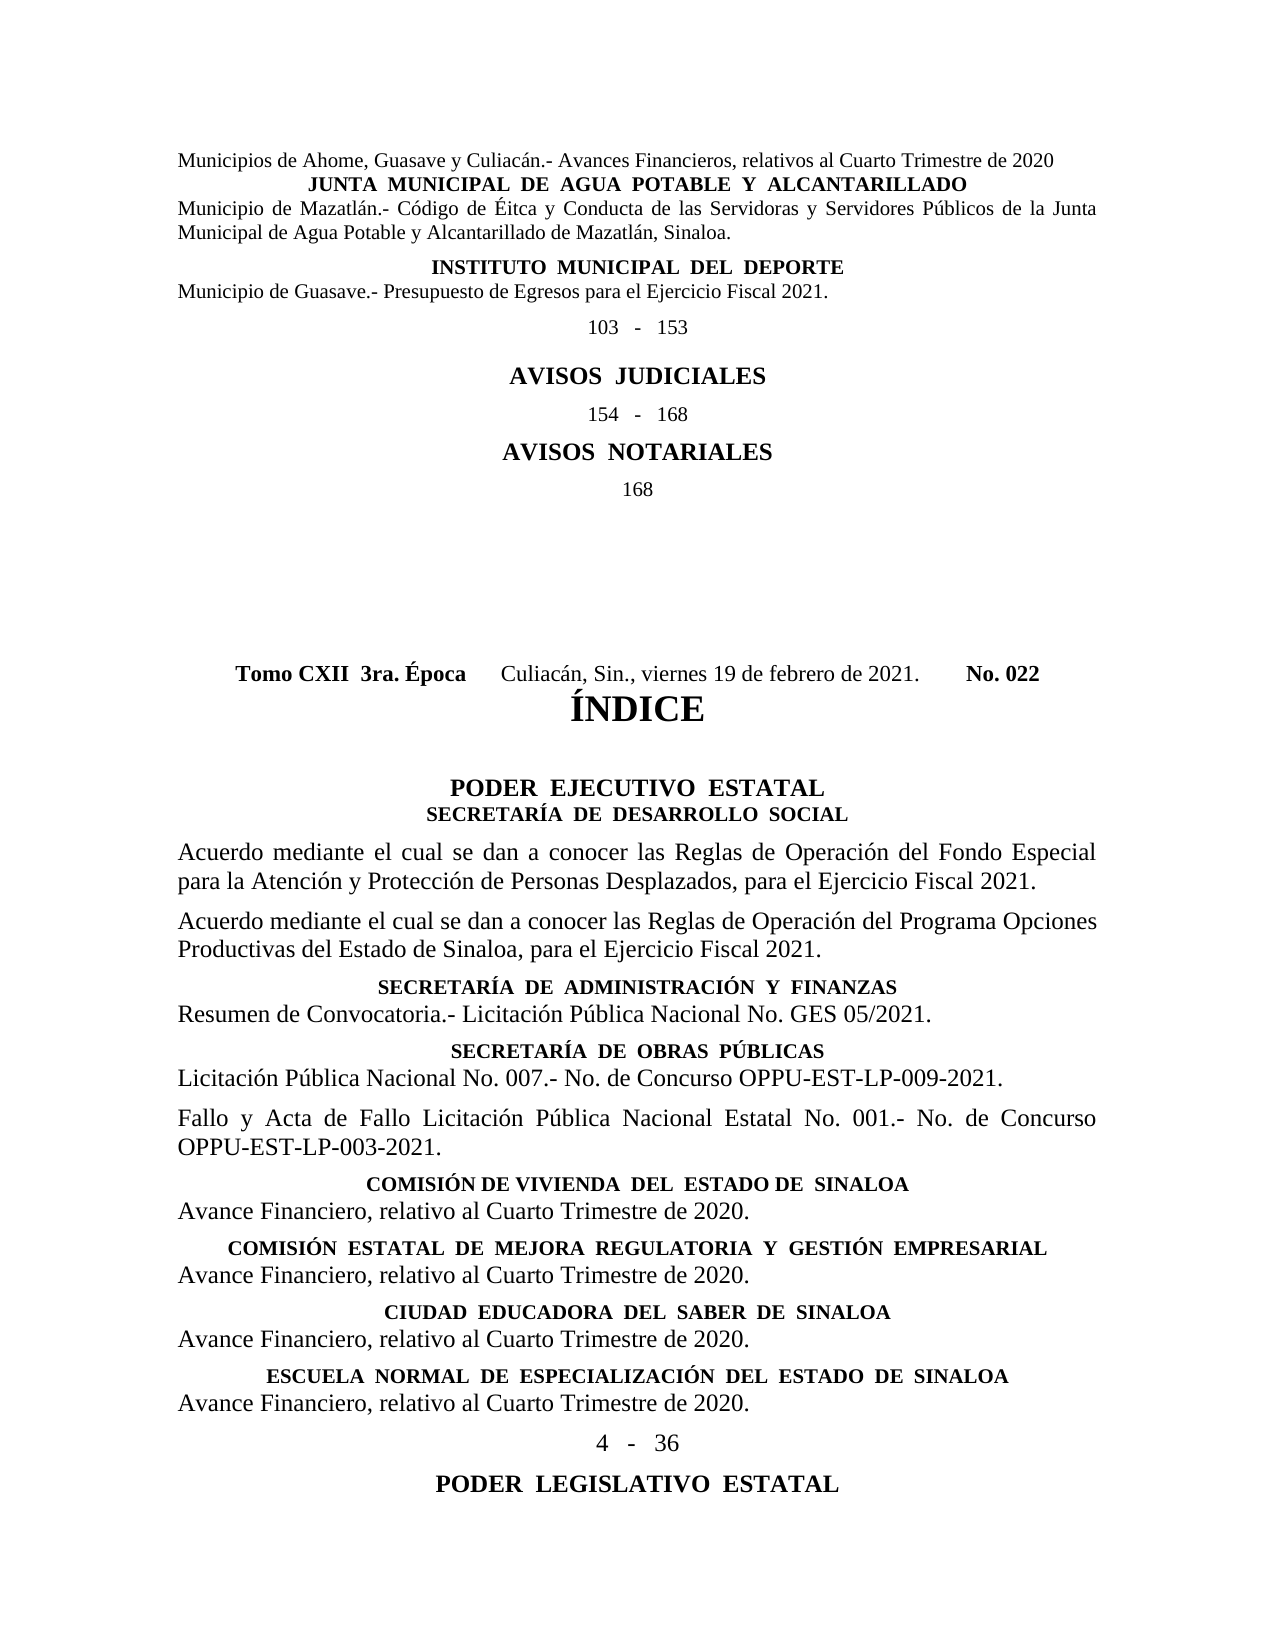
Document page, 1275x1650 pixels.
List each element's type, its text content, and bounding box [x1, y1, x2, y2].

text INSTITUTO MUNICIPAL DEL DEPORTE [177, 255, 1098, 279]
text COMISIÓN DE VIVIENDA DEL ESTADO DE SINALOA [177, 1172, 1098, 1196]
text SECRETARÍA DE DESARROLLO SOCIAL [177, 802, 1098, 826]
text Acuerdo mediante el cual se dan a conocer las Reglas de Operación del Fondo Especial para la Atención y Protección de Personas Desplazados, para el Ejercicio Fiscal 2021. [177, 837, 1098, 894]
text 168 [177, 477, 1098, 501]
text Acuerdo mediante el cual se dan a conocer las Reglas de Operación del Programa Opciones Productivas del Estado de Sinaloa, para el Ejercicio Fiscal 2021. [177, 906, 1098, 963]
text Licitación Pública Nacional No. 007.- No. de Concurso OPPU-EST-LP-009-2021. [177, 1063, 1098, 1092]
text JUNTA MUNICIPAL DE AGUA POTABLE Y ALCANTARILLADO [177, 172, 1098, 196]
text Tomo CXII 3ra. Época Culiacán, Sin., viernes 19 de febrero de 2021. No. 022 [177, 660, 1098, 687]
text Avance Financiero, relativo al Cuarto Trimestre de 2020. [177, 1260, 1098, 1289]
text ÍNDICE [177, 687, 1098, 730]
text 103 - 153 [177, 315, 1098, 339]
text Avance Financiero, relativo al Cuarto Trimestre de 2020. [177, 1324, 1098, 1353]
text AVISOS NOTARIALES [177, 437, 1098, 466]
text Avance Financiero, relativo al Cuarto Trimestre de 2020. [177, 1196, 1098, 1225]
text Resumen de Convocatoria.- Licitación Pública Nacional No. GES 05/2021. [177, 999, 1098, 1027]
text 4 - 36 [177, 1428, 1098, 1457]
text Avance Financiero, relativo al Cuarto Trimestre de 2020. [177, 1388, 1098, 1417]
text PODER LEGISLATIVO ESTATAL [177, 1469, 1098, 1497]
text Municipio de Guasave.- Presupuesto de Egresos para el Ejercicio Fiscal 2021. [177, 279, 1098, 303]
text Municipio de Mazatlán.- Código de Éitca y Conducta de las Servidoras y Servidores Públicos de la Junta Municipal de Agua Potable y Alcantarillado de Mazatlán, Sinaloa. [177, 196, 1098, 244]
text CIUDAD EDUCADORA DEL SABER DE SINALOA [177, 1300, 1098, 1324]
text Municipios de Ahome, Guasave y Culiacán.- Avances Financieros, relativos al Cuarto Trimestre de 2020 [177, 148, 1098, 172]
text SECRETARÍA DE ADMINISTRACIÓN Y FINANZAS [177, 975, 1098, 999]
text SECRETARÍA DE OBRAS PÚBLICAS [177, 1039, 1098, 1063]
text Fallo y Acta de Fallo Licitación Pública Nacional Estatal No. 001.- No. de Concurso OPPU-EST-LP-003-2021. [177, 1103, 1098, 1161]
text ESCUELA NORMAL DE ESPECIALIZACIÓN DEL ESTADO DE SINALOA [177, 1364, 1098, 1388]
text PODER EJECUTIVO ESTATAL [177, 773, 1098, 802]
text 154 - 168 [177, 402, 1098, 426]
text AVISOS JUDICIALES [177, 361, 1098, 390]
text COMISIÓN ESTATAL DE MEJORA REGULATORIA Y GESTIÓN EMPRESARIAL [177, 1236, 1098, 1260]
